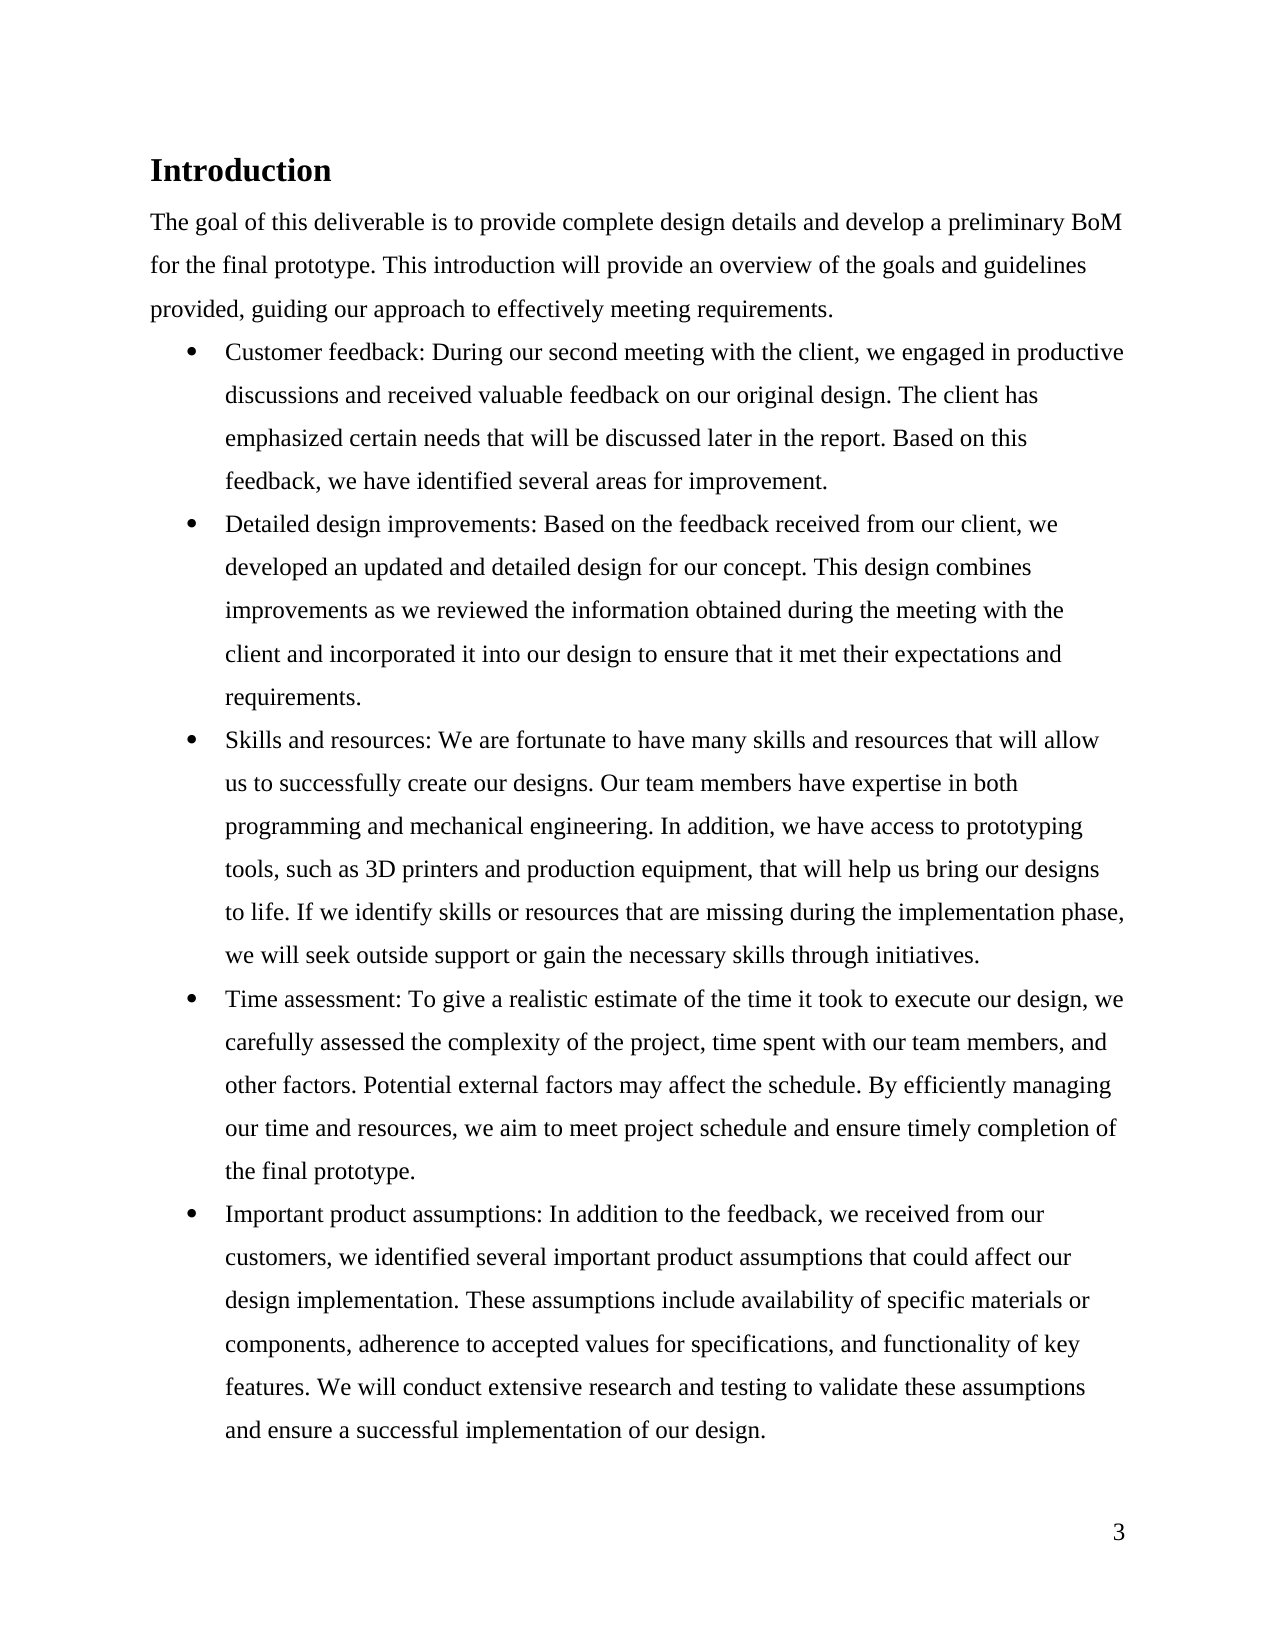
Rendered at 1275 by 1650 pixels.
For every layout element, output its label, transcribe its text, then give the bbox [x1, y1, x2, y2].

list Detailed design improvements: Based on the feedback received from our client, we developed an updated and detailed design for our concept. This design combines improvements as we reviewed the information obtained during the meeting with the client and incorporated it into our design to ensure that it met their expectations and requirements. [187, 509, 1125, 711]
list Important product assumptions: In addition to the feedback, we received from our customers, we identified several important product assumptions that could affect our design implementation. These assumptions include availability of specific materials or components, adherence to accepted values ​​for specifications, and functionality of key features. We will conduct extensive research and testing to validate these assumptions and ensure a successful implementation of our design. [187, 1199, 1125, 1444]
list Time assessment: To give a realistic estimate of the time it took to execute our design, we carefully assessed the complexity of the project, time spent with our team members, and other factors. Potential external factors may affect the schedule. By efficiently managing our time and resources, we aim to meet project schedule and ensure timely completion of the final prototype. [187, 984, 1125, 1185]
text The goal of this deliverable is to provide complete design details and develop a preliminary BoM for the final prototype. This introduction will provide an overview of the goals and guidelines provided, guiding our approach to effectively meeting requirements. [150, 207, 1125, 322]
list Customer feedback: During our second meeting with the client, we engaged in productive discussions and received valuable feedback on our original design. The client has emphasized certain needs that will be discussed later in the report. Based on this feedback, we have identified several areas for improvement. [187, 337, 1125, 495]
subtitle Introduction [150, 150, 1125, 188]
list Skills and resources: We are fortunate to have many skills and resources that will allow us to successfully create our designs. Our team members have expertise in both programming and mechanical engineering. In addition, we have access to prototyping tools, such as 3D printers and production equipment, that will help us bring our designs to life. If we identify skills or resources that are missing during the implementation phase, we will seek outside support or gain the necessary skills through initiatives. [187, 725, 1125, 969]
